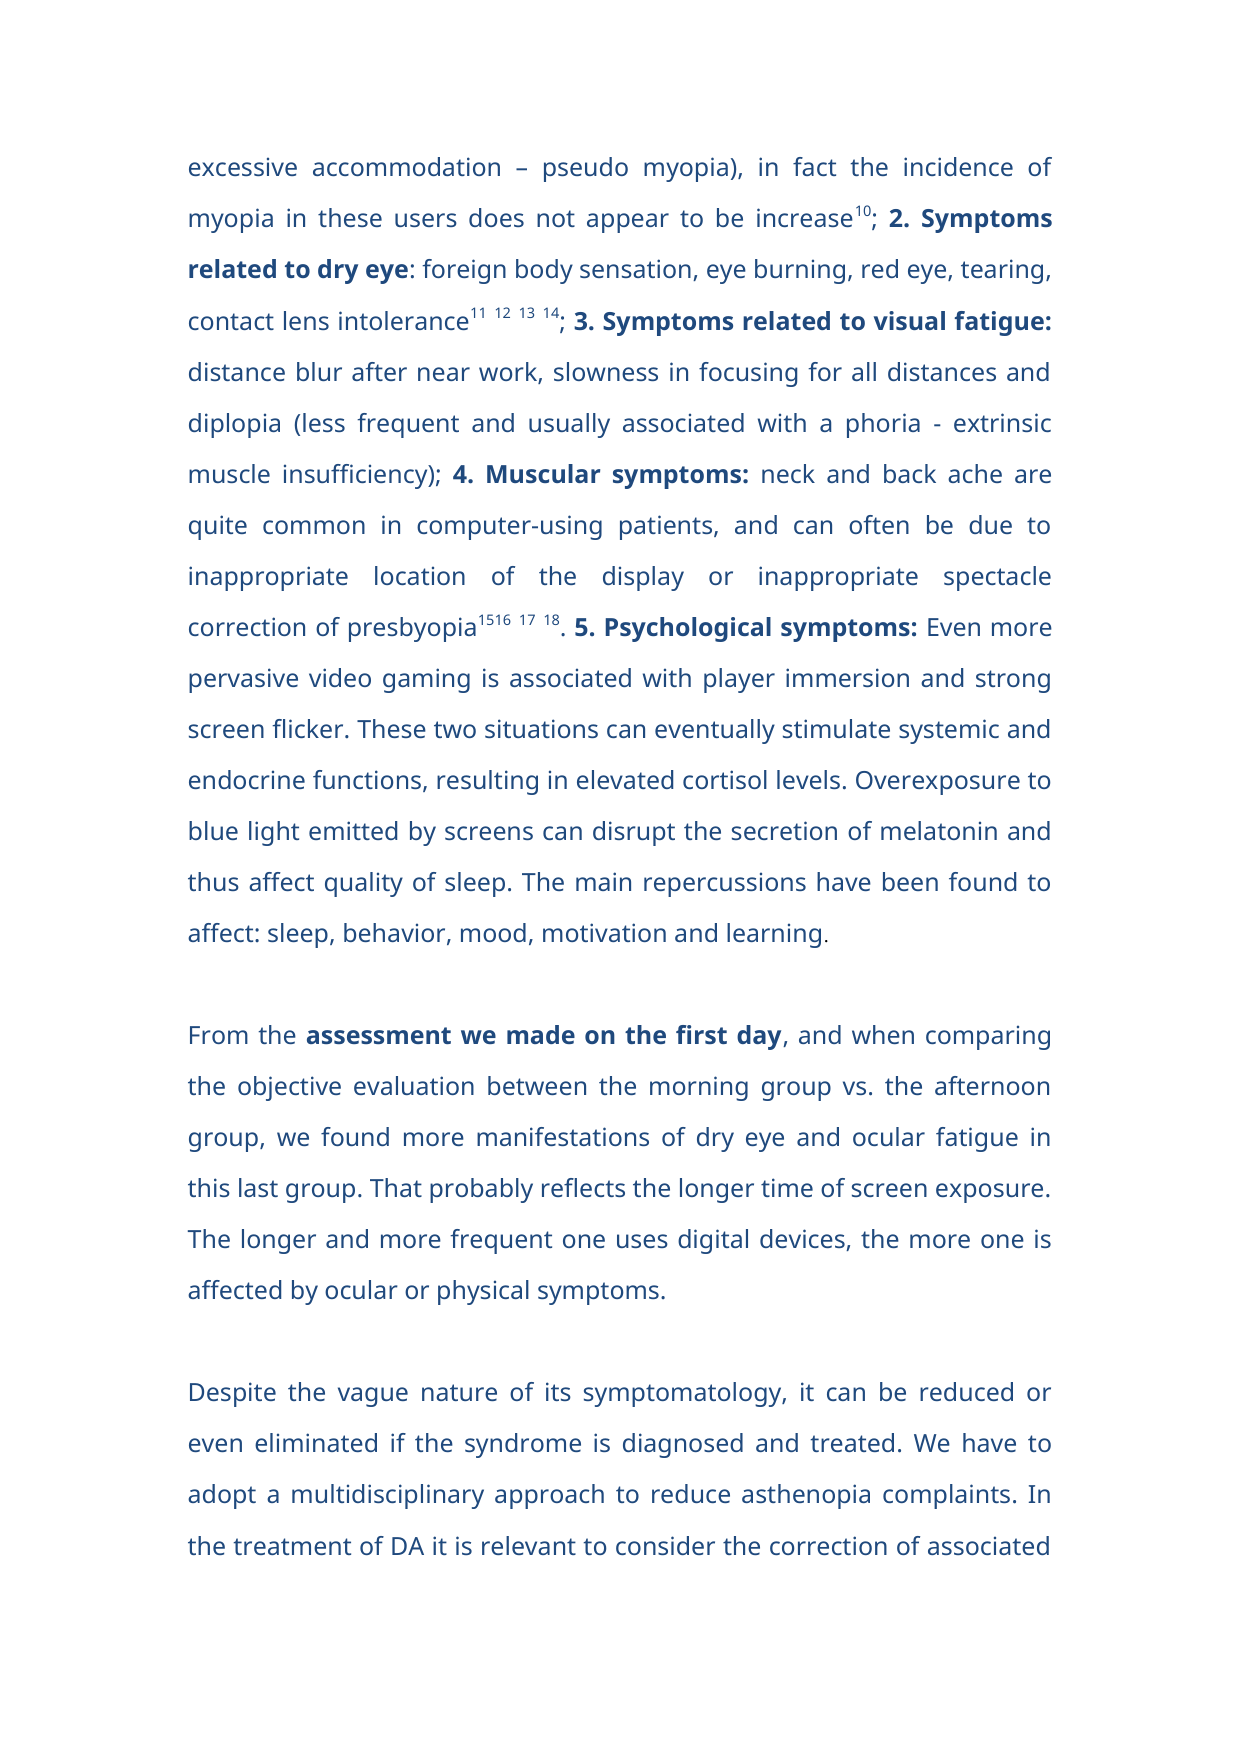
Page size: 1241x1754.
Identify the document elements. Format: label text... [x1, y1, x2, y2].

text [187, 150, 1053, 950]
text From the assessment we made on the first day, and when comparing the objective evaluation between the morning group vs. the afternoon group, we found more manifestations of dry eye and ocular fatigue in this last group. That probably reflects the longer time of screen exposure. The longer and more frequent one uses digital devices, the more one is affected by ocular or physical symptoms. [187, 1018, 1053, 1307]
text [187, 1375, 1053, 1562]
